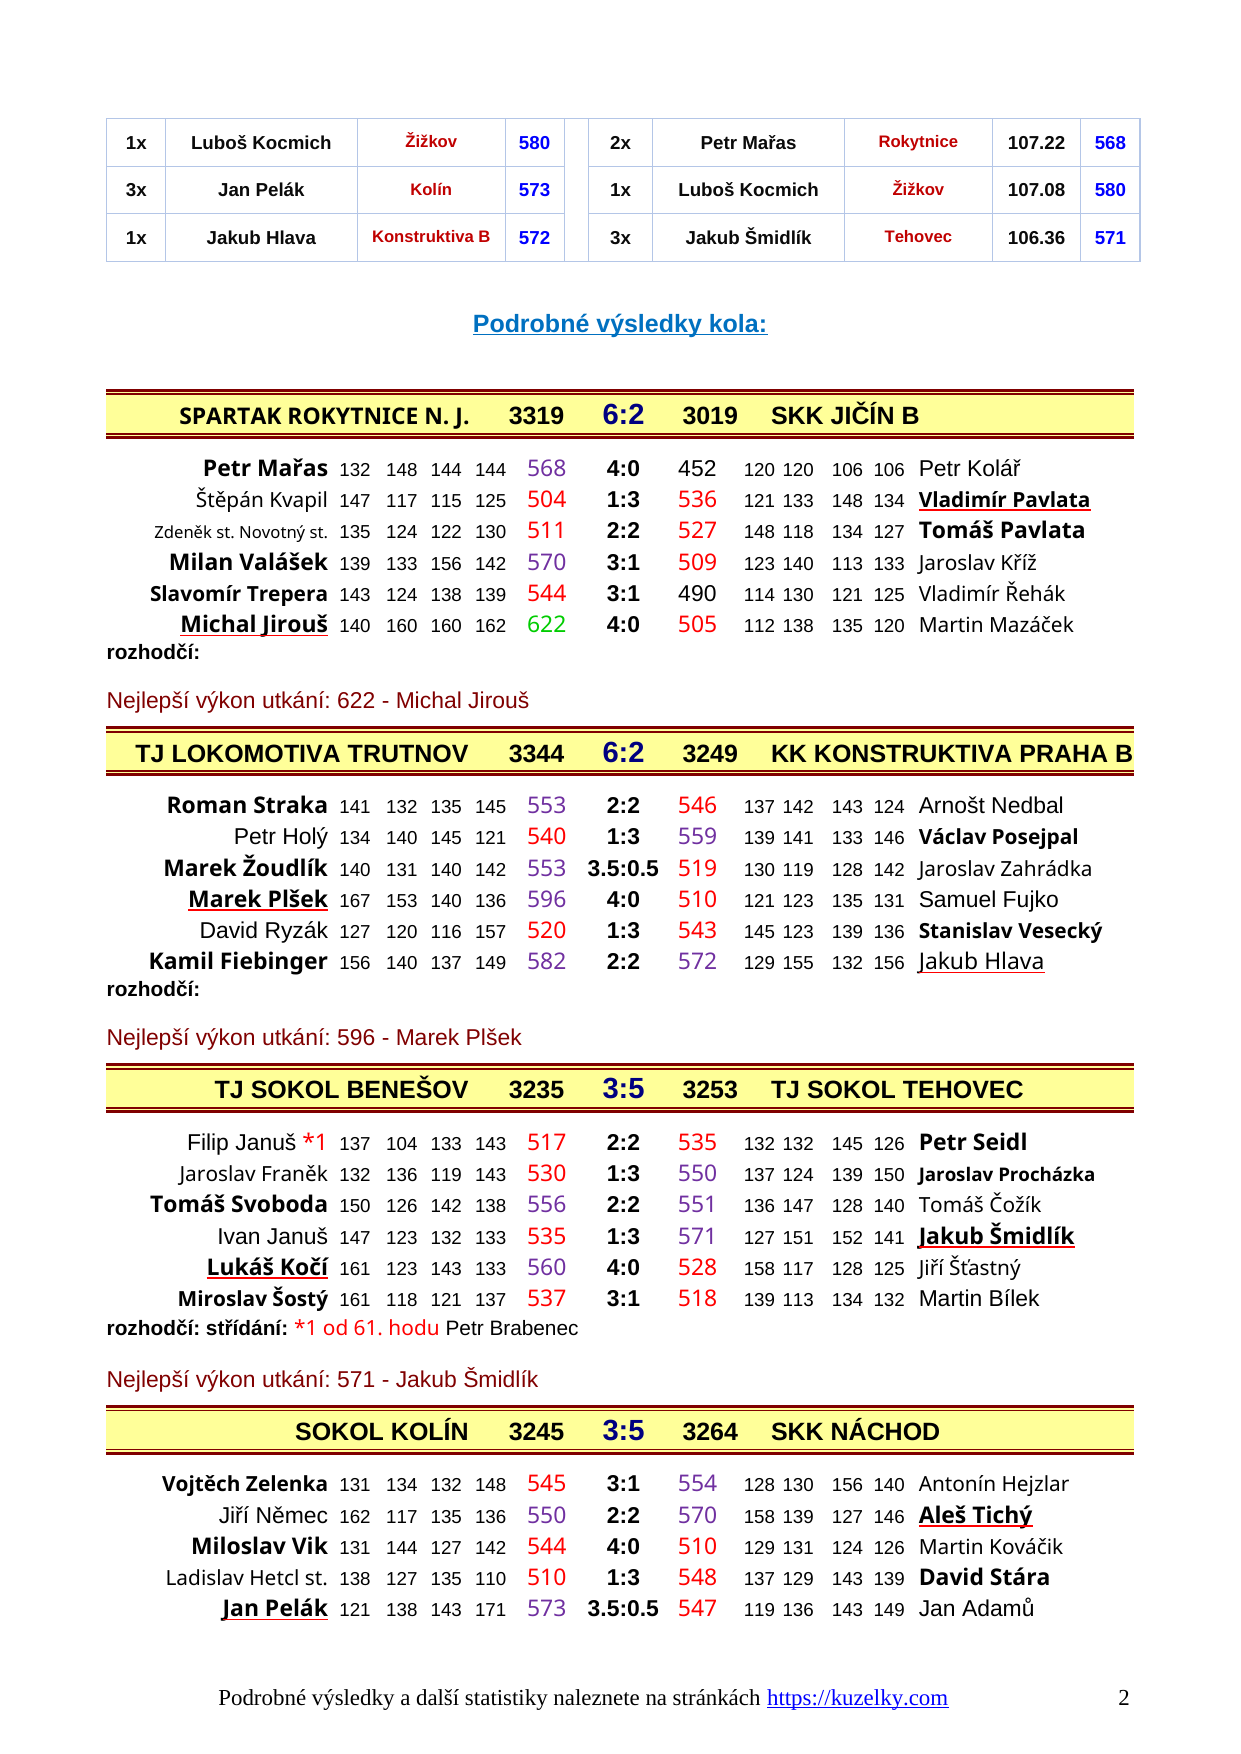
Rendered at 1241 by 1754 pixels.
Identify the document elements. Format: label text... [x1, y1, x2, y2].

table_cell 1x [589, 167, 652, 213]
text rozhodčí: střídání: *1 od 61. hodu Petr Brabenec [106, 1313, 1134, 1342]
text Nejlepší výkon utkání: 571 - Jakub Šmidlík [106, 1366, 1134, 1392]
text Roman Straka 141 132 135 145 553 2:2 546 137 142 143 124 Arnošt Nedbal [106, 789, 1134, 820]
text Marek Žoudlík 140 131 140 142 553 3.5:0.5 519 130 119 128 142 Jaroslav Zahrádka [106, 851, 1134, 883]
text Petr Holý 134 140 145 121 540 1:3 559 139 141 133 146 Václav Posejpal [106, 820, 1134, 851]
text Sokol Kolín 3245 3:5 3264 SKK Náchod [106, 1411, 1134, 1449]
table_cell Rokytnice [845, 119, 992, 166]
table_cell Žižkov [358, 119, 505, 166]
text Jiří Němec 162 117 135 136 550 2:2 570 158 139 127 146 Aleš Tichý [106, 1499, 1134, 1530]
text Vojtěch Zelenka 131 134 132 148 545 3:1 554 128 130 156 140 Antonín Hejzlar [106, 1467, 1134, 1499]
text Filip Januš *1 137 104 133 143 517 2:2 535 132 132 145 126 Petr Seidl [106, 1126, 1134, 1157]
text Miloslav Vik 131 144 127 142 544 4:0 510 129 131 124 126 Martin Kováčik [106, 1530, 1134, 1561]
table_cell 107.22 [993, 119, 1080, 166]
text Lukáš Kočí 161 123 143 133 560 4:0 528 158 117 128 125 Jiří Šťastný [106, 1251, 1134, 1282]
table_cell 107.08 [993, 167, 1080, 213]
table_cell 3x [589, 214, 652, 261]
text Tomáš Svoboda 150 126 142 138 556 2:2 551 136 147 128 140 Tomáš Čožík [106, 1188, 1134, 1220]
table_cell Jakub Hlava [166, 214, 357, 261]
text Jaroslav Franěk 132 136 119 143 530 1:3 550 137 124 139 150 Jaroslav Procházka [106, 1157, 1134, 1188]
table_cell 106.36 [993, 214, 1080, 261]
table_cell 580 [506, 119, 564, 166]
text Podrobné výsledky kola: [94, 308, 1145, 337]
table_cell 573 [506, 167, 564, 213]
table_cell 571 [1081, 214, 1139, 261]
text Slavomír Trepera 143 124 138 139 544 3:1 490 114 130 121 125 Vladimír Řehák [106, 577, 1134, 608]
text Kamil Fiebinger 156 140 137 149 582 2:2 572 129 155 132 156 Jakub Hlava [106, 945, 1134, 976]
table_cell Konstruktiva B [358, 214, 505, 261]
text Jan Pelák 121 138 143 171 573 3.5:0.5 547 119 136 143 149 Jan Adamů [106, 1592, 1134, 1624]
table_cell Kolín [358, 167, 505, 213]
table_cell Petr Mařas [653, 119, 844, 166]
text TJ Sokol Benešov 3235 3:5 3253 TJ Sokol Tehovec [106, 1070, 1134, 1107]
table_cell 568 [1081, 119, 1139, 166]
text TJ Lokomotiva Trutnov 3344 6:2 3249 KK Konstruktiva Praha B [106, 733, 1134, 770]
text Milan Valášek 139 133 156 142 570 3:1 509 123 140 113 133 Jaroslav Kříž [106, 546, 1134, 577]
text Štěpán Kvapil 147 117 115 125 504 1:3 536 121 133 148 134 Vladimír Pavlata [106, 483, 1134, 514]
text Ladislav Hetcl st. 138 127 135 110 510 1:3 548 137 129 143 139 David Stára [106, 1561, 1134, 1592]
table_cell Jan Pelák [166, 167, 357, 213]
table_cell 3x [107, 167, 165, 213]
text Nejlepší výkon utkání: 596 - Marek Plšek [106, 1024, 1134, 1051]
text David Ryzák 127 120 116 157 520 1:3 543 145 123 139 136 Stanislav Vesecký [106, 914, 1134, 945]
text Petr Mařas 132 148 144 144 568 4:0 452 120 120 106 106 Petr Kolář [106, 452, 1134, 483]
text Miroslav Šostý 161 118 121 137 537 3:1 518 139 113 134 132 Martin Bílek [106, 1282, 1134, 1313]
text rozhodčí: [106, 976, 1134, 1000]
text Nejlepší výkon utkání: 622 - Michal Jirouš [106, 687, 1134, 714]
text Spartak Rokytnice n. J. 3319 6:2 3019 SKK Jičín B [106, 395, 1134, 433]
table_cell Luboš Kocmich [653, 167, 844, 213]
table_cell 1x [107, 119, 165, 166]
table_cell 1x [107, 214, 165, 261]
text Ivan Januš 147 123 132 133 535 1:3 571 127 151 152 141 Jakub Šmidlík [106, 1220, 1134, 1251]
table_cell 572 [506, 214, 564, 261]
table_cell 2x [589, 119, 652, 166]
table_cell Luboš Kocmich [166, 119, 357, 166]
table_cell Tehovec [845, 214, 992, 261]
table_cell Žižkov [845, 167, 992, 213]
text Marek Plšek 167 153 140 136 596 4:0 510 121 123 135 131 Samuel Fujko [106, 883, 1134, 914]
text Michal Jirouš 140 160 160 162 622 4:0 505 112 138 135 120 Martin Mazáček [106, 608, 1134, 639]
table_cell Jakub Šmidlík [653, 214, 844, 261]
table_cell 580 [1081, 167, 1139, 213]
text Zdeněk st. Novotný st. 135 124 122 130 511 2:2 527 148 118 134 127 Tomáš Pavlata [106, 514, 1134, 546]
text rozhodčí: [106, 639, 1134, 663]
